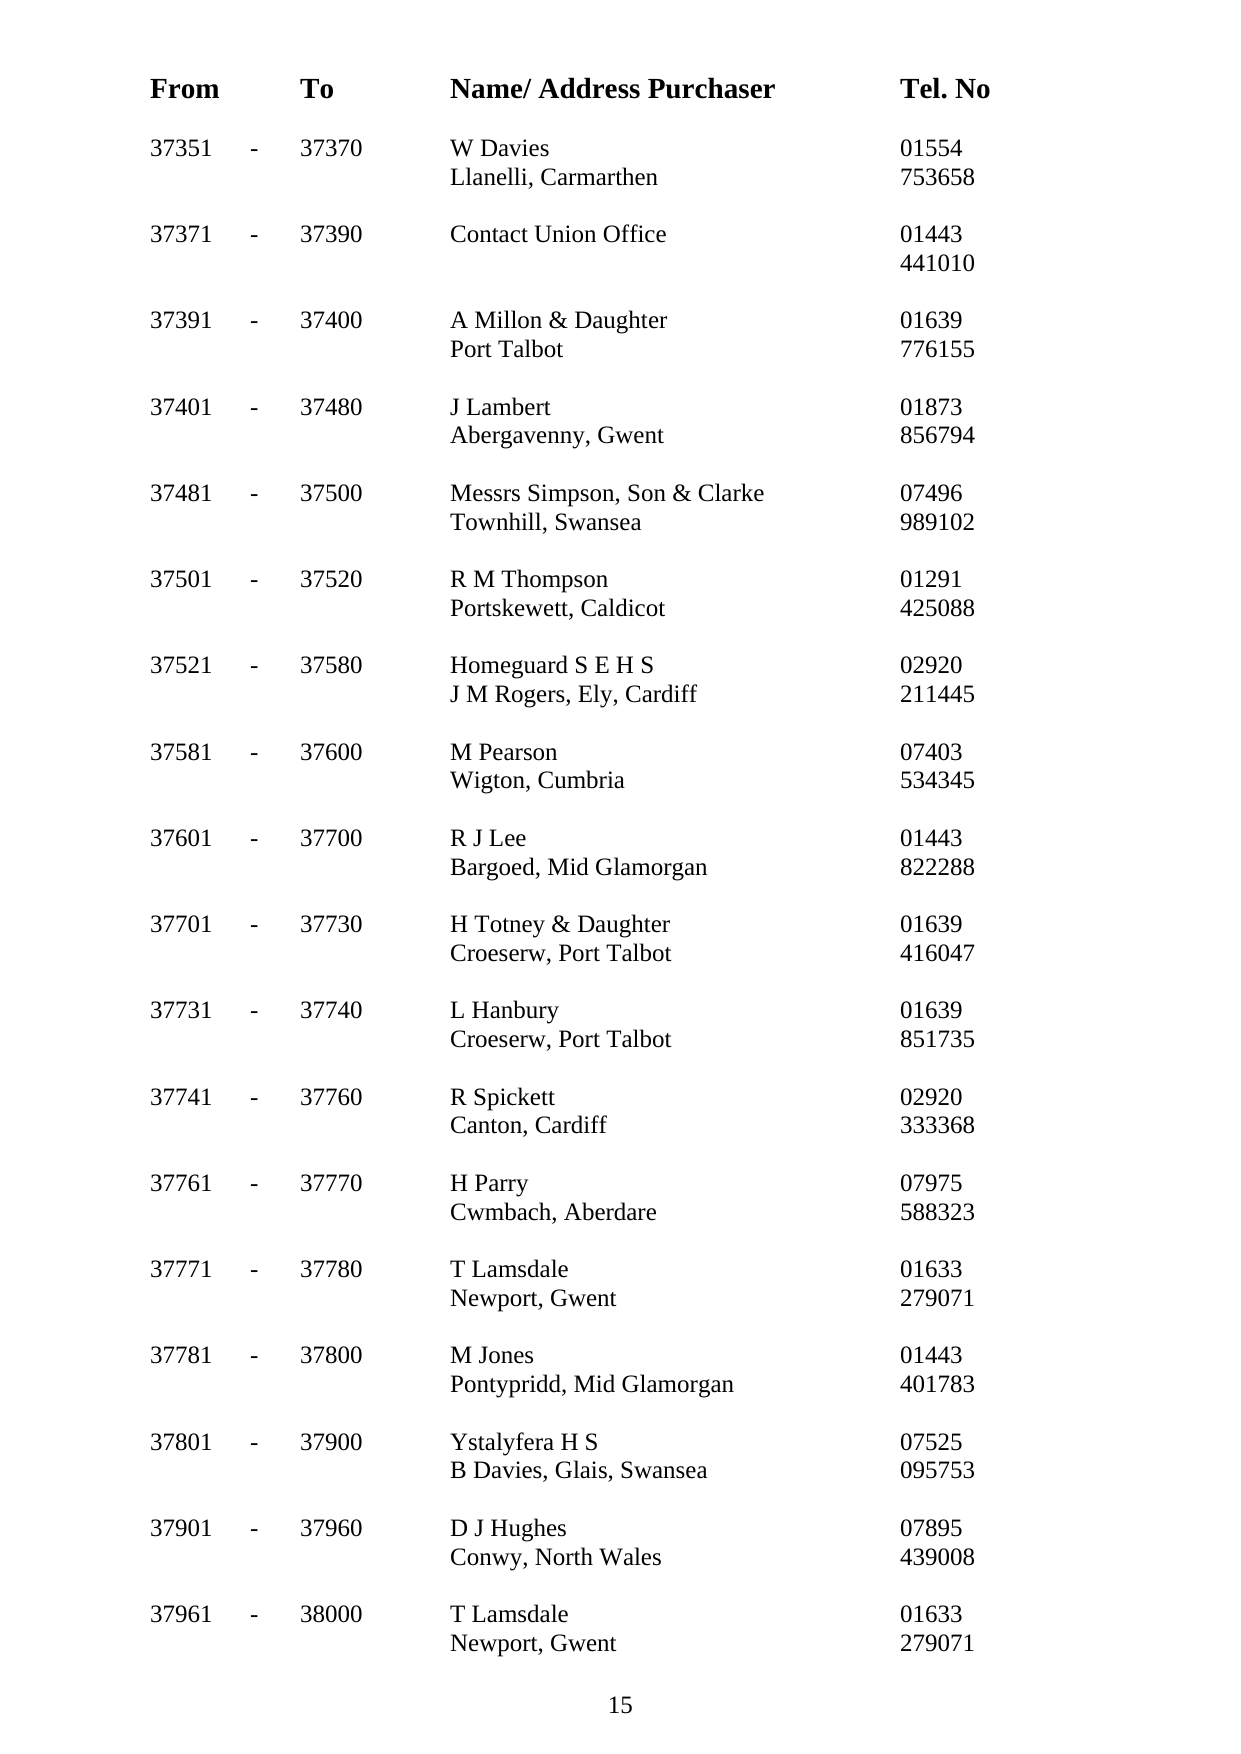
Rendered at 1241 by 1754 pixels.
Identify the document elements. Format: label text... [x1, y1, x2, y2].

text Canton, Cardiff 333368 [150, 1111, 1090, 1139]
text 37501 - 37520 R M Thompson 01291 [150, 564, 1090, 593]
subtitle From To Name/ Address Purchaser Tel. No [150, 71, 1090, 104]
text 37521 - 37580 Homeguard S E H S 02920 [150, 651, 1090, 679]
text 37781 - 37800 M Jones 01443 [150, 1341, 1090, 1369]
text 37371 - 37390 Contact Union Office 01443 [150, 219, 1090, 248]
text Pontypridd, Mid Glamorgan 401783 [150, 1369, 1090, 1398]
text Townhill, Swansea 989102 [150, 507, 1090, 536]
text 37731 - 37740 L Hanbury 01639 [150, 996, 1090, 1024]
text 37391 - 37400 A Millon & Daughter 01639 [150, 306, 1090, 334]
text Port Talbot 776155 [150, 334, 1090, 363]
text 37771 - 37780 T Lamsdale 01633 [150, 1254, 1090, 1283]
text 37581 - 37600 M Pearson 07403 [150, 737, 1090, 766]
text Bargoed, Mid Glamorgan 822288 [150, 852, 1090, 881]
text 37741 - 37760 R Spickett 02920 [150, 1082, 1090, 1111]
text 37601 - 37700 R J Lee 01443 [150, 823, 1090, 852]
text J M Rogers, Ely, Cardiff 211445 [150, 679, 1090, 708]
text Croeserw, Port Talbot 416047 [150, 938, 1090, 967]
text 37481 - 37500 Messrs Simpson, Son & Clarke 07496 [150, 478, 1090, 507]
text Llanelli, Carmarthen 753658 [150, 162, 1090, 191]
text 37801 - 37900 Ystalyfera H S 07525 [150, 1427, 1090, 1456]
text Abergavenny, Gwent 856794 [150, 421, 1090, 449]
text Newport, Gwent 279071 [150, 1283, 1090, 1312]
text B Davies, Glais, Swansea 095753 [150, 1456, 1090, 1484]
text Conwy, North Wales 439008 [150, 1542, 1090, 1571]
text 37761 - 37770 H Parry 07975 [150, 1168, 1090, 1197]
text 37401 - 37480 J Lambert 01873 [150, 392, 1090, 421]
text 37961 - 38000 T Lamsdale 01633 [150, 1599, 1090, 1628]
text 441010 [150, 248, 1090, 277]
text 37901 - 37960 D J Hughes 07895 [150, 1513, 1090, 1542]
text 37351 - 37370 W Davies 01554 [150, 133, 1090, 162]
text Wigton, Cumbria 534345 [150, 766, 1090, 794]
text Newport, Gwent 279071 [150, 1628, 1090, 1657]
text Portskewett, Caldicot 425088 [150, 593, 1090, 622]
text Cwmbach, Aberdare 588323 [150, 1197, 1090, 1226]
text Croeserw, Port Talbot 851735 [150, 1024, 1090, 1053]
text 37701 - 37730 H Totney & Daughter 01639 [150, 909, 1090, 938]
